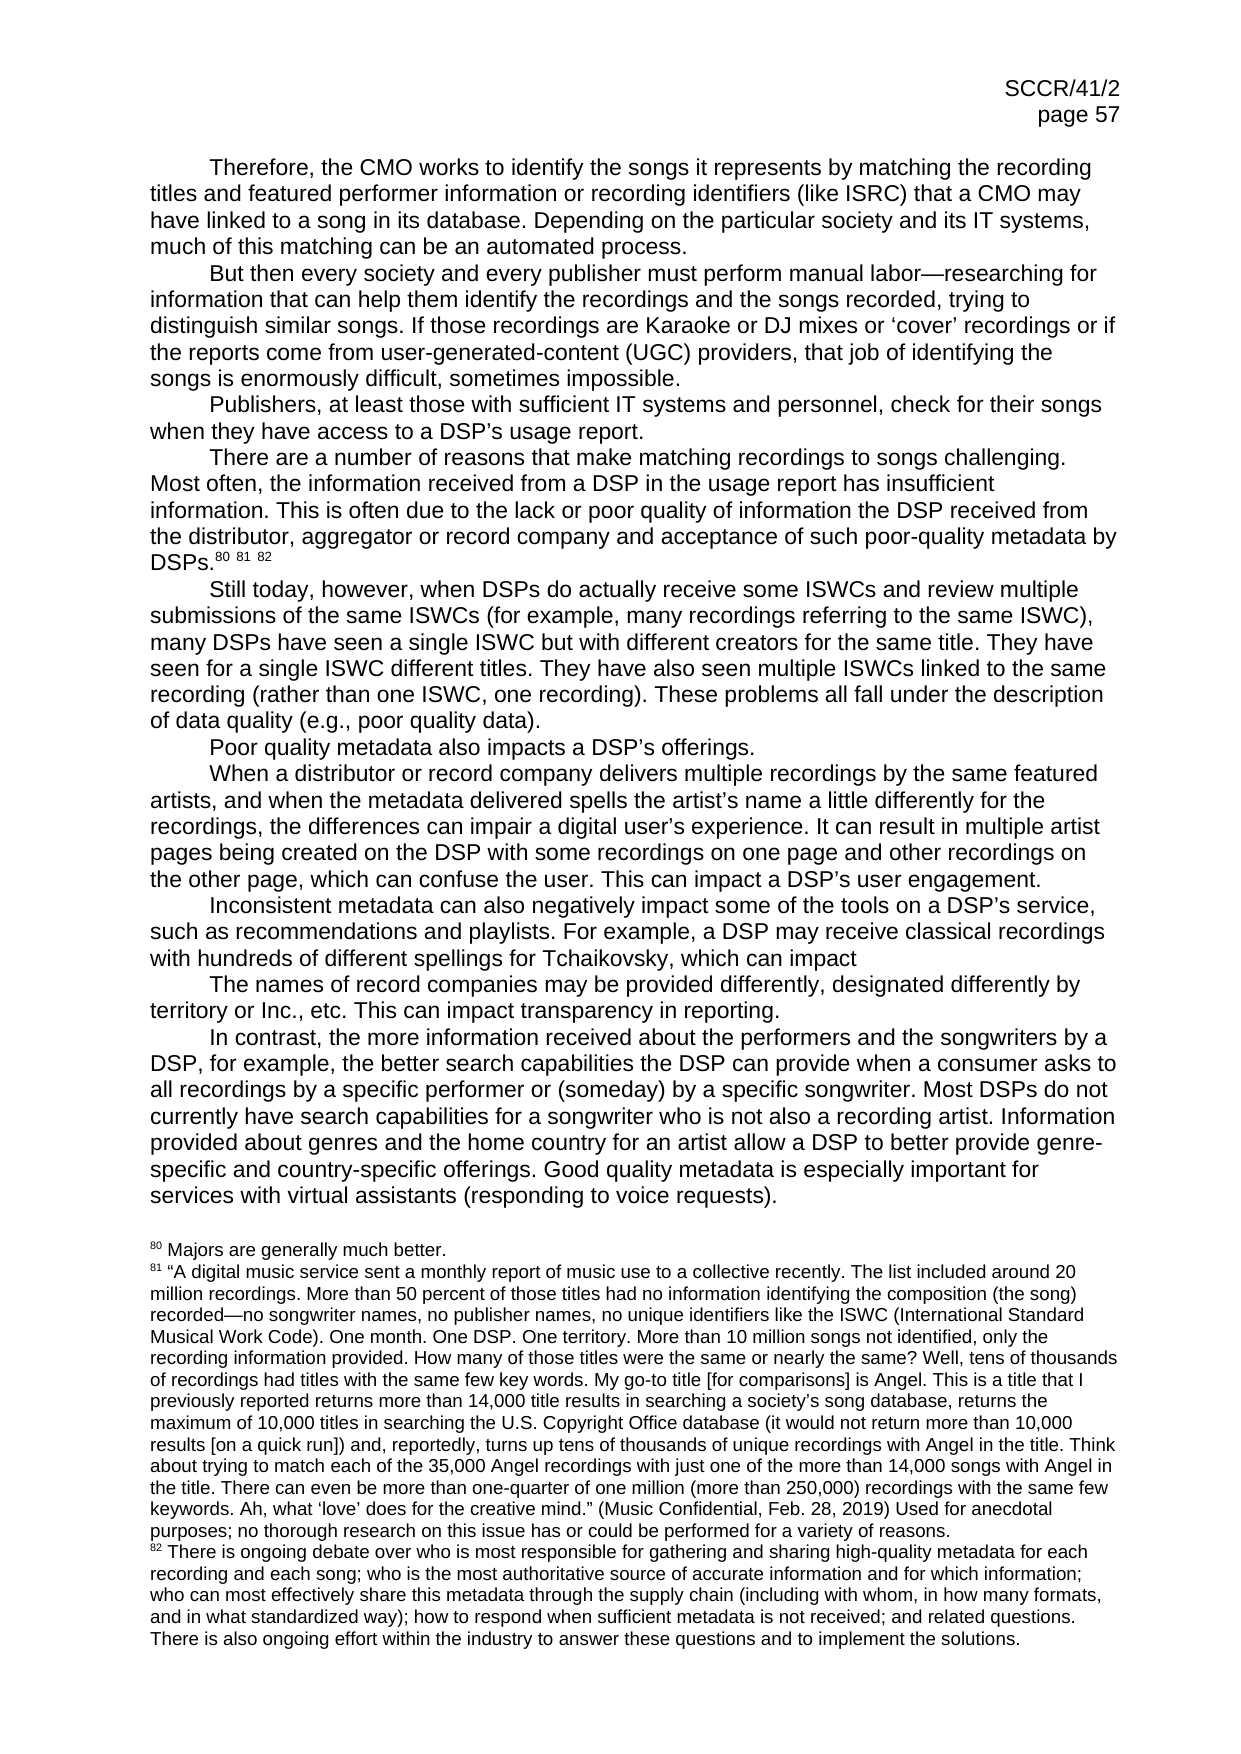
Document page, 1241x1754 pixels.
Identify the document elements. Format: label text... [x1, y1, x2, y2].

text Poor quality metadata also impacts a DSP’s offerings. [150, 734, 1120, 760]
text The names of record companies may be provided differently, designated differently by territory or Inc., etc. This can impact transparency in reporting. [150, 971, 1120, 1024]
text Therefore, the CMO works to identify the songs it represents by matching the recording titles and featured performer information or recording identifiers (like ISRC) that a CMO may have linked to a song in its database. Depending on the particular society and its IT systems, much of this matching can be an automated process. [150, 154, 1120, 259]
text There are a number of reasons that make matching recordings to songs challenging. Most often, the information received from a DSP in the usage report has insufficient information. This is often due to the lack or poor quality of information the DSP received from the distributor, aggregator or record company and acceptance of such poor-quality metadata by DSPs. [150, 444, 1120, 576]
text When a distributor or record company delivers multiple recordings by the same featured artists, and when the metadata delivered spells the artist’s name a little differently for the recordings, the differences can impair a digital user’s experience. It can result in multiple artist pages being created on the DSP with some recordings on one page and other recordings on the other page, which can confuse the user. This can impact a DSP’s user engagement. [150, 760, 1120, 892]
text Inconsistent metadata can also negatively impact some of the tools on a DSP’s service, such as recommendations and playlists. For example, a DSP may receive classical recordings with hundreds of different spellings for Tchaikovsky, which can impact [150, 892, 1120, 971]
text Still today, however, when DSPs do actually receive some ISWCs and review multiple submissions of the same ISWCs (for example, many recordings referring to the same ISWC), many DSPs have seen a single ISWC but with different creators for the same title. They have seen for a single ISWC different titles. They have also seen multiple ISWCs linked to the same recording (rather than one ISWC, one recording). These problems all fall under the description of data quality (e.g., poor quality data). [150, 576, 1120, 734]
text Publishers, at least those with sufficient IT systems and personnel, check for their songs when they have access to a DSP’s usage report. [150, 391, 1120, 444]
text But then every society and every publisher must perform manual labor—researching for information that can help them identify the recordings and the songs recorded, trying to distinguish similar songs. If those recordings are Karaoke or DJ mixes or ‘cover’ recordings or if the reports come from user-generated-content (UGC) providers, that job of identifying the songs is enormously difficult, sometimes impossible. [150, 259, 1120, 391]
text In contrast, the more information received about the performers and the songwriters by a DSP, for example, the better search capabilities the DSP can provide when a consumer asks to all recordings by a specific performer or (someday) by a specific songwriter. Most DSPs do not currently have search capabilities for a songwriter who is not also a recording artist. Information provided about genres and the home country for an artist allow a DSP to better provide genre-specific and country-specific offerings. Good quality metadata is especially important for services with virtual assistants (responding to voice requests). [150, 1024, 1120, 1208]
